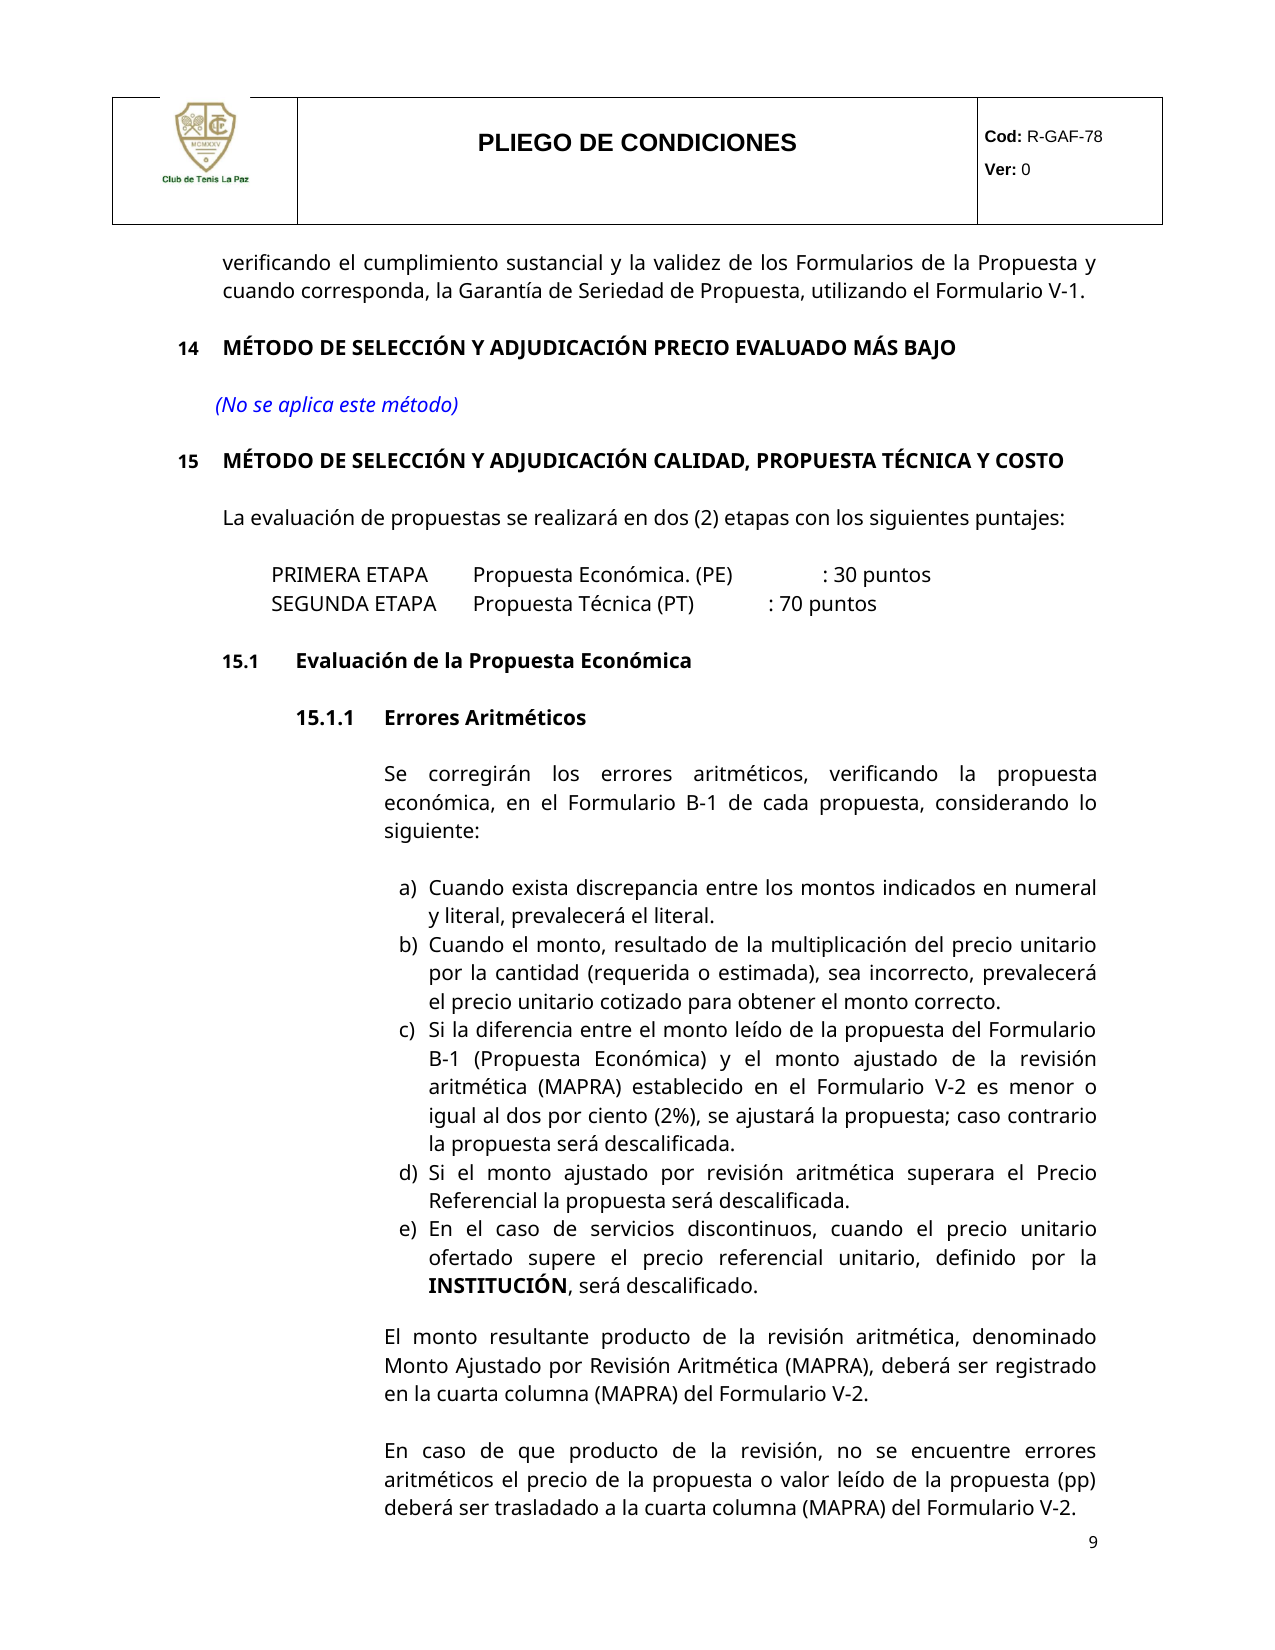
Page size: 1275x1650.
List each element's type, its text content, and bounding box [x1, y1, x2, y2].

list Se corregirán los errores aritméticos, verificando la propuesta económica, en el Formulario B-1 de cada propuesta, considerando lo siguiente: [384, 759, 1098, 845]
list En caso de que producto de la revisión, no se encuentre errores aritméticos el precio de la propuesta o valor leído de la propuesta (pp) deberá ser trasladado a la cuarta columna (MAPRA) del Formulario V-2. [384, 1436, 1098, 1522]
list Cuando el monto, resultado de la multiplicación del precio unitario por la cantidad (requerida o estimada), sea incorrecto, prevalecerá el precio unitario cotizado para obtener el monto correcto. [399, 930, 1098, 1015]
list En el caso de servicios discontinuos, cuando el precio unitario ofertado supere el precio referencial unitario, definido por la INSTITUCIÓN, será descalificado. [399, 1214, 1098, 1300]
text PRIMERA ETAPA Propuesta Económica. (PE) : 30 puntos [197, 560, 1098, 589]
list El monto resultante producto de la revisión aritmética, denominado Monto Ajustado por Revisión Aritmética (MAPRA), deberá ser registrado en la cuarta columna (MAPRA) del Formulario V-2. [384, 1322, 1098, 1408]
text SEGUNDA ETAPA Propuesta Técnica (PT) : 70 puntos [197, 589, 1098, 617]
list Errores Aritméticos [295, 703, 1098, 731]
text (No se aplica este método) [177, 390, 1098, 418]
list Cuando exista discrepancia entre los montos indicados en numeral y literal, prevalecerá el literal. [399, 873, 1098, 930]
title MÉTODO DE SELECCIÓN Y ADJUDICACIÓN PRECIO EVALUADO MÁS BAJO [177, 333, 1098, 361]
list Si el monto ajustado por revisión aritmética superara el Precio Referencial la propuesta será descalificada. [399, 1158, 1098, 1214]
title MÉTODO DE SELECCIÓN Y ADJUDICACIÓN CALIDAD, PROPUESTA TÉCNICA Y COSTO [177, 447, 1098, 475]
list Evaluación de la Propuesta Económica [222, 646, 1098, 674]
list Si la diferencia entre el monto leído de la propuesta del Formulario B-1 (Propuesta Económica) y el monto ajustado de la revisión aritmética (MAPRA) establecido en el Formulario V-2 es menor o igual al dos por ciento (2%), se ajustará la propuesta; caso contrario la propuesta será descalificada. [399, 1015, 1098, 1158]
picture [160, 97, 251, 188]
text La evaluación de propuestas se realizará en dos (2) etapas con los siguientes puntajes: [222, 503, 1098, 532]
